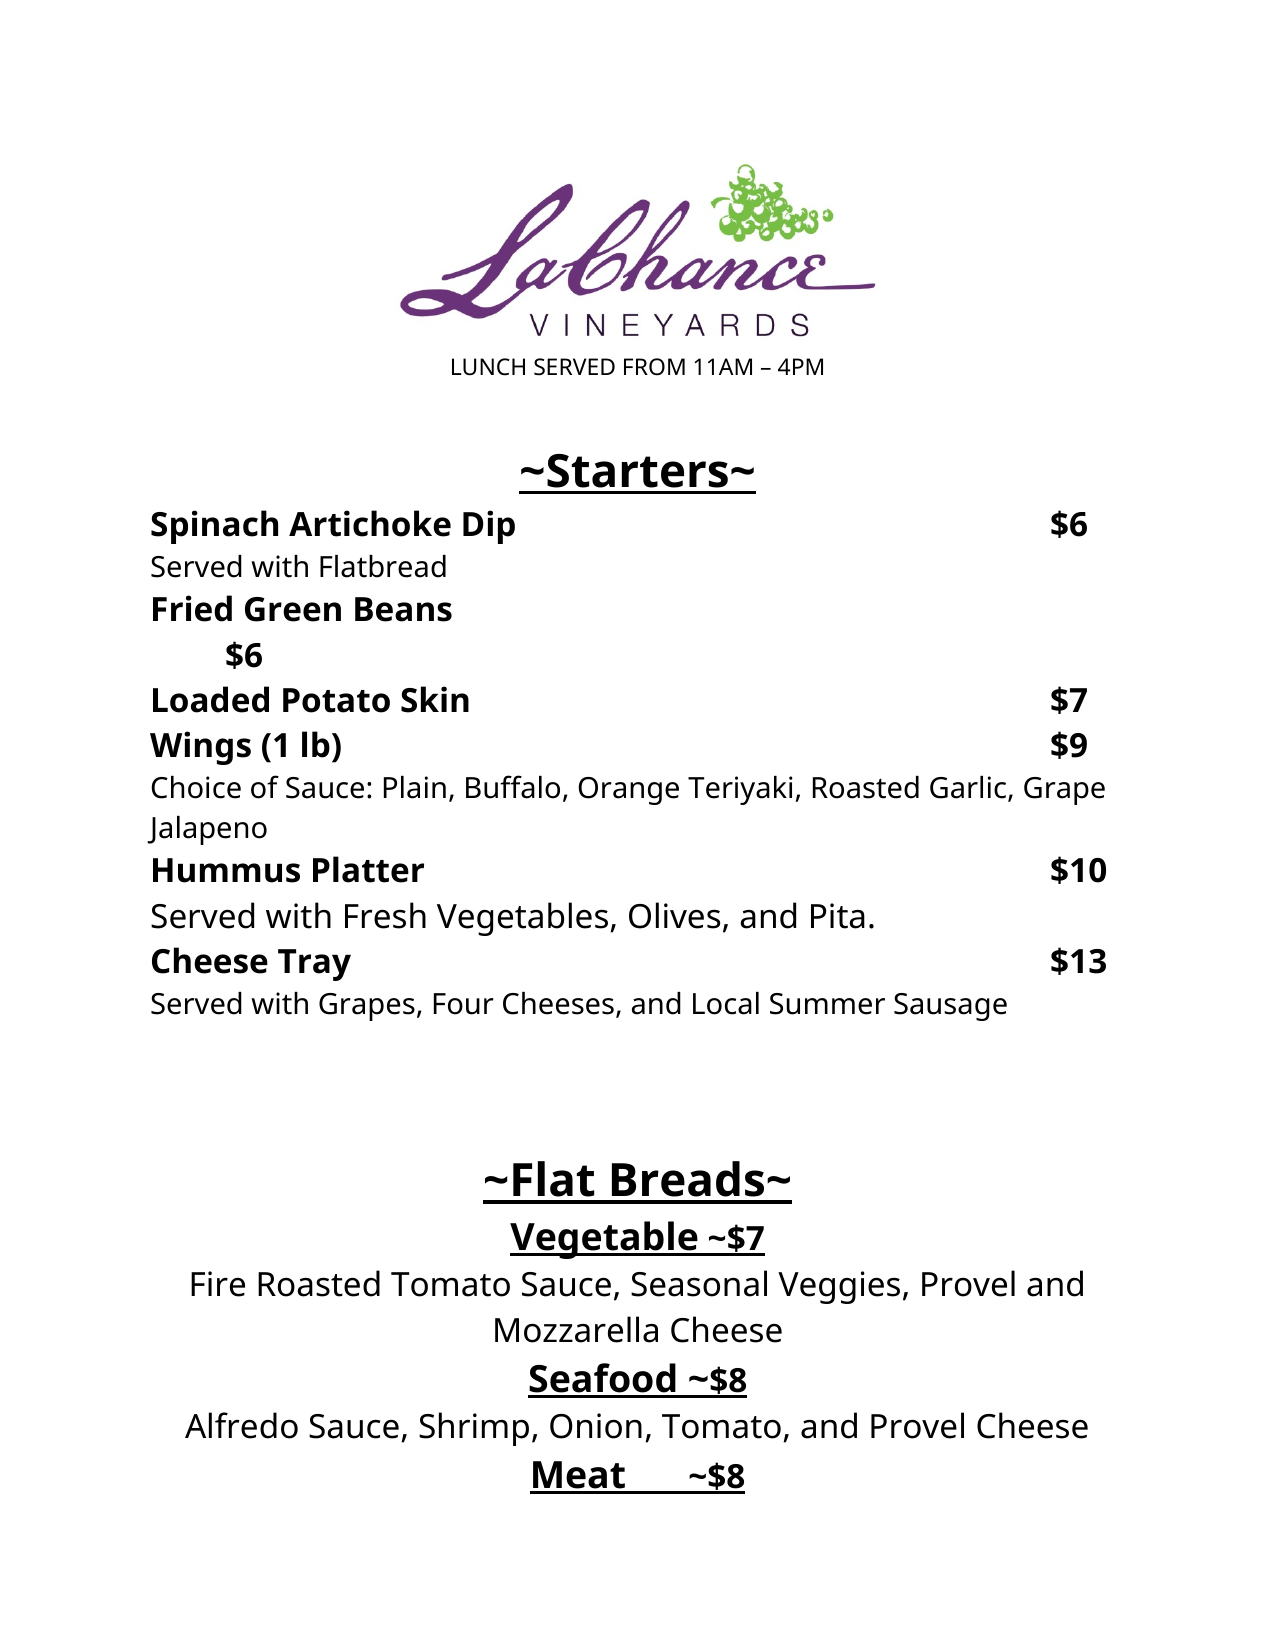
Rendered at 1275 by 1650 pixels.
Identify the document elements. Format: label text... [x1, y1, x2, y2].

text ~Starters~ [150, 438, 1125, 501]
text Wings (1 lb) $9 [150, 722, 1125, 768]
text Alfredo Sauce, Shrimp, Onion, Tomato, and Provel Cheese [150, 1403, 1125, 1448]
text Spinach Artichoke Dip $6 [150, 501, 1125, 546]
text Fried Green Beans $6 [150, 586, 1125, 677]
text Fire Roasted Tomato Sauce, Seasonal Veggies, Provel and Mozzarella Cheese [150, 1261, 1125, 1352]
text Choice of Sauce: Plain, Buffalo, Orange Teriyaki, Roasted Garlic, Grape Jalapeno [150, 768, 1125, 847]
text Cheese Tray $13 [150, 938, 1125, 983]
text LUNCH SERVED FROM 11AM – 4PM [150, 350, 1125, 382]
text Served with Flatbread [150, 546, 1125, 586]
picture [385, 150, 890, 351]
text Served with Grapes, Four Cheeses, and Local Summer Sausage [150, 983, 1125, 1023]
text ~Flat Breads~ [150, 1148, 1125, 1210]
text Loaded Potato Skin $7 [150, 677, 1125, 722]
text Hummus Platter $10 [150, 847, 1125, 892]
text Seafood ~$8 [150, 1352, 1125, 1403]
text Served with Fresh Vegetables, Olives, and Pita. [150, 892, 1125, 938]
text Meat ~$8 [150, 1448, 1125, 1499]
text Vegetable ~$7 [150, 1210, 1125, 1261]
